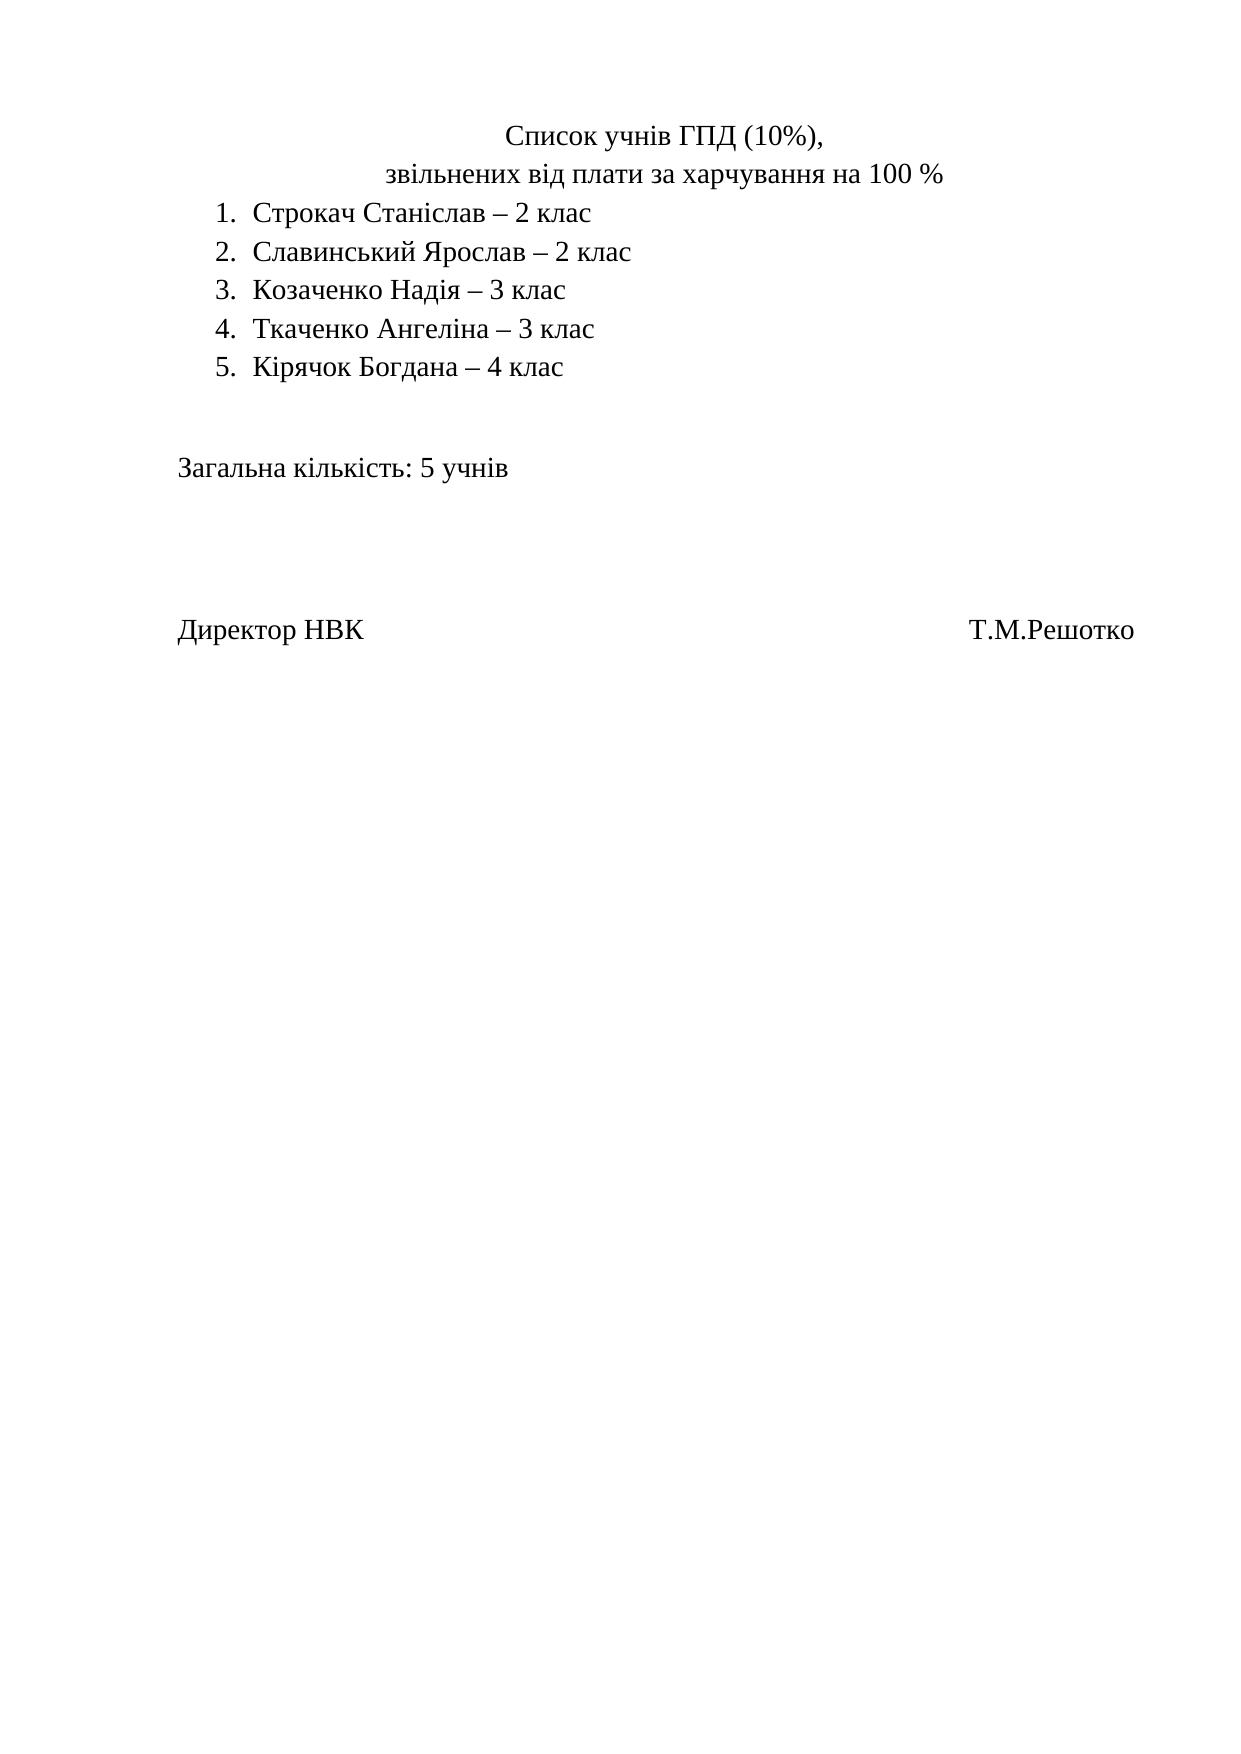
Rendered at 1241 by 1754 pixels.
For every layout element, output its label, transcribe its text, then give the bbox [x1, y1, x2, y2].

text звільнених від плати за харчування на 100 % [177, 157, 1152, 190]
text Загальна кількість: 5 учнів [177, 450, 1152, 483]
list Кірячок Богдана – 4 клас [215, 349, 1152, 383]
list Строкач Станіслав – 2 клас [215, 195, 1152, 229]
list Козаченко Надія – 3 клас [215, 272, 1152, 306]
text Директор НВК Т.М.Решотко [177, 612, 1152, 645]
list Славинський Ярослав – 2 клас [215, 234, 1152, 267]
text Список учнів ГПД (10%), [177, 118, 1152, 152]
list Ткаченко Ангеліна – 3 клас [215, 311, 1152, 344]
